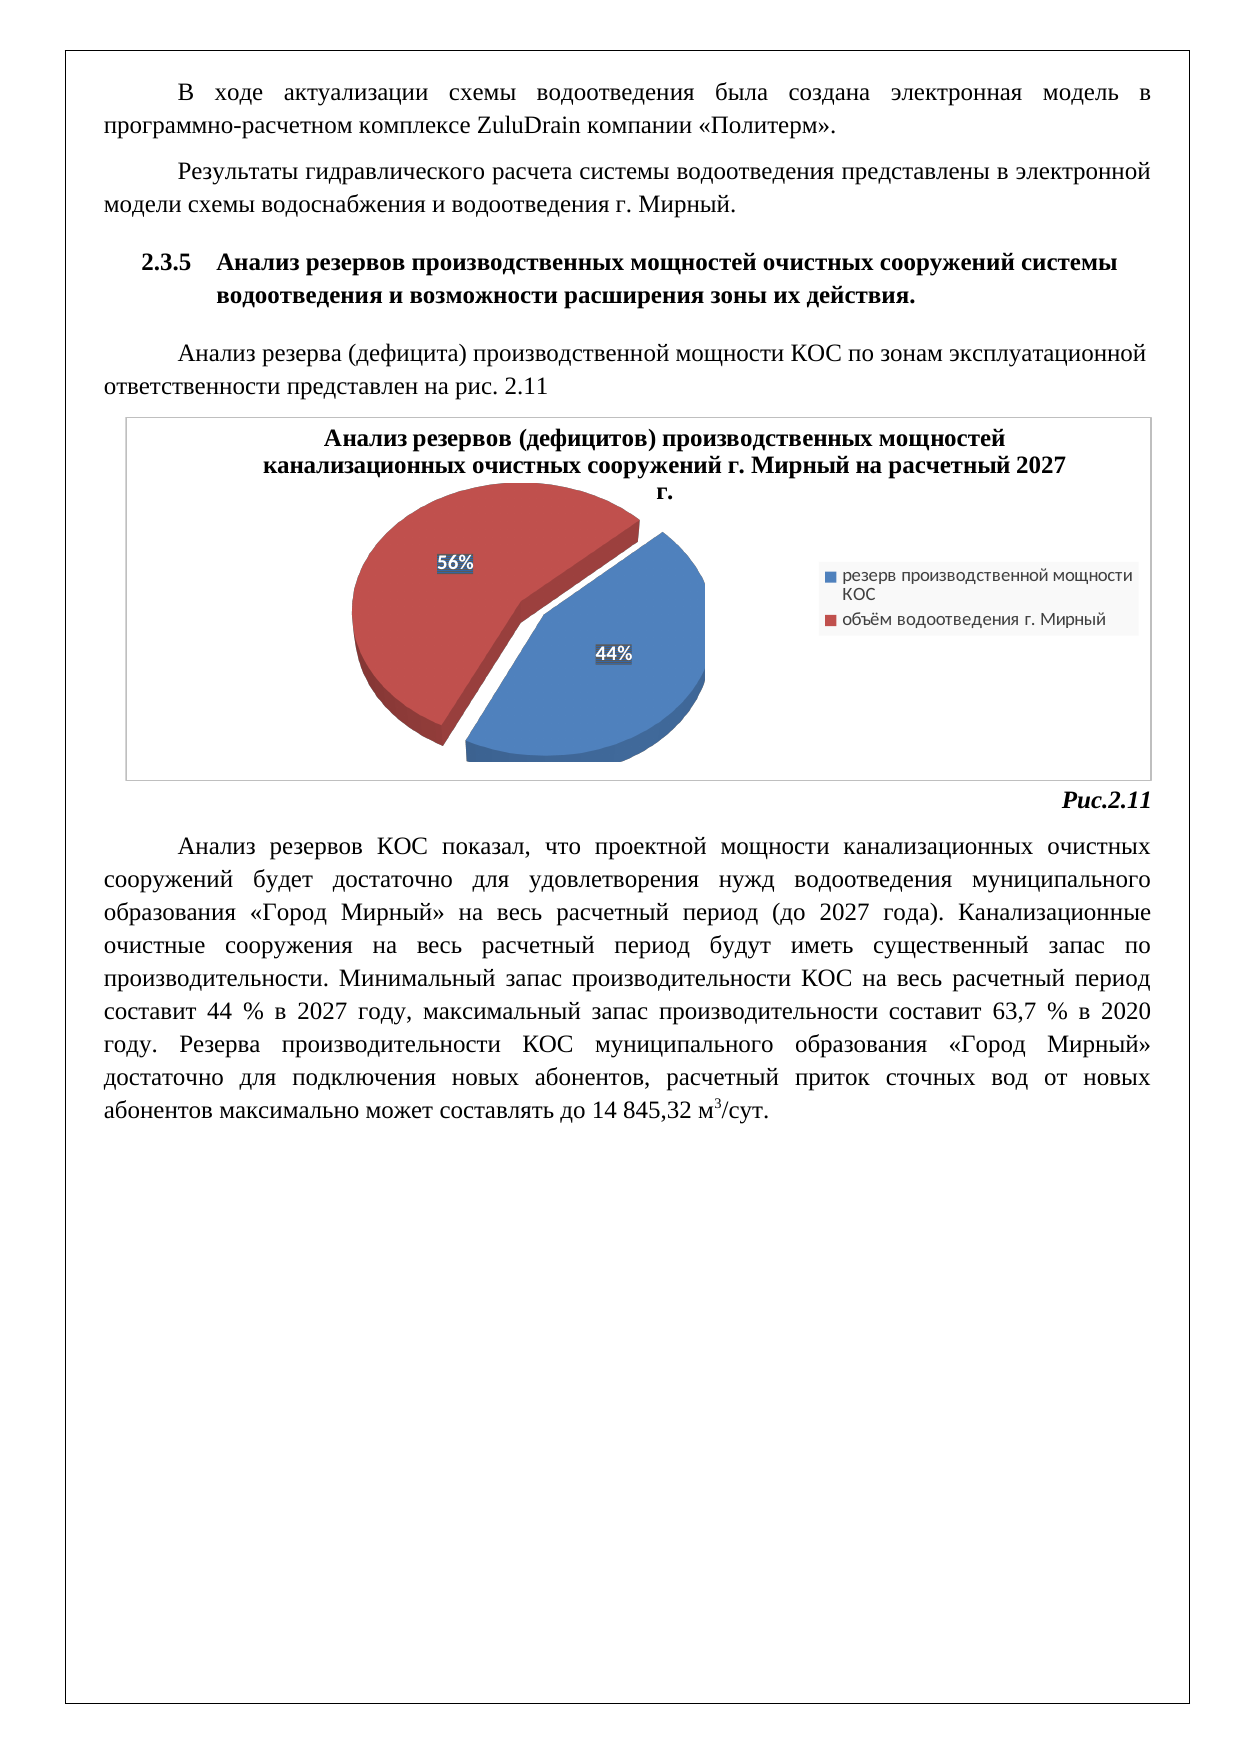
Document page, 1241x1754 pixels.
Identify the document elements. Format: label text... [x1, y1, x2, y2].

subtitle Анализ резервов производственных мощностей очистных сооружений системы водоотведения и возможности расширения зоны их действия. [141, 247, 1152, 309]
text Рис.2.11 [103, 417, 1152, 814]
text В ходе актуализации схемы водоотведения была создана электронная модель в программно-расчетном комплексе ZuluDrain компании «Политерм». [103, 77, 1152, 139]
text Результаты гидравлического расчета системы водоотведения представлены в электронной модели схемы водоснабжения и водоотведения г. Мирный. [103, 156, 1152, 218]
text Анализ резерва (дефицита) производственной мощности КОС по зонам эксплуатационной ответственности представлен на рис. 2.11 [103, 338, 1152, 400]
text Анализ резервов КОС показал, что проектной мощности канализационных очистных сооружений будет достаточно для удовлетворения нужд водоотведения муниципального образования «Город Мирный» на весь расчетный период (до 2027 года). Канализационные очистные сооружения на весь расчетный период будут иметь существенный запас по производительности. Минимальный запас производительности КОС на весь расчетный период составит 44 % в 2027 году, максимальный запас производительности составит 63,7 % в 2020 году. Резерва производительности КОС муниципального образования «Город Мирный» достаточно для подключения новых абонентов, расчетный приток сточных вод от новых абонентов максимально может составлять до 14 845,32 м3/сут. [103, 831, 1152, 1124]
